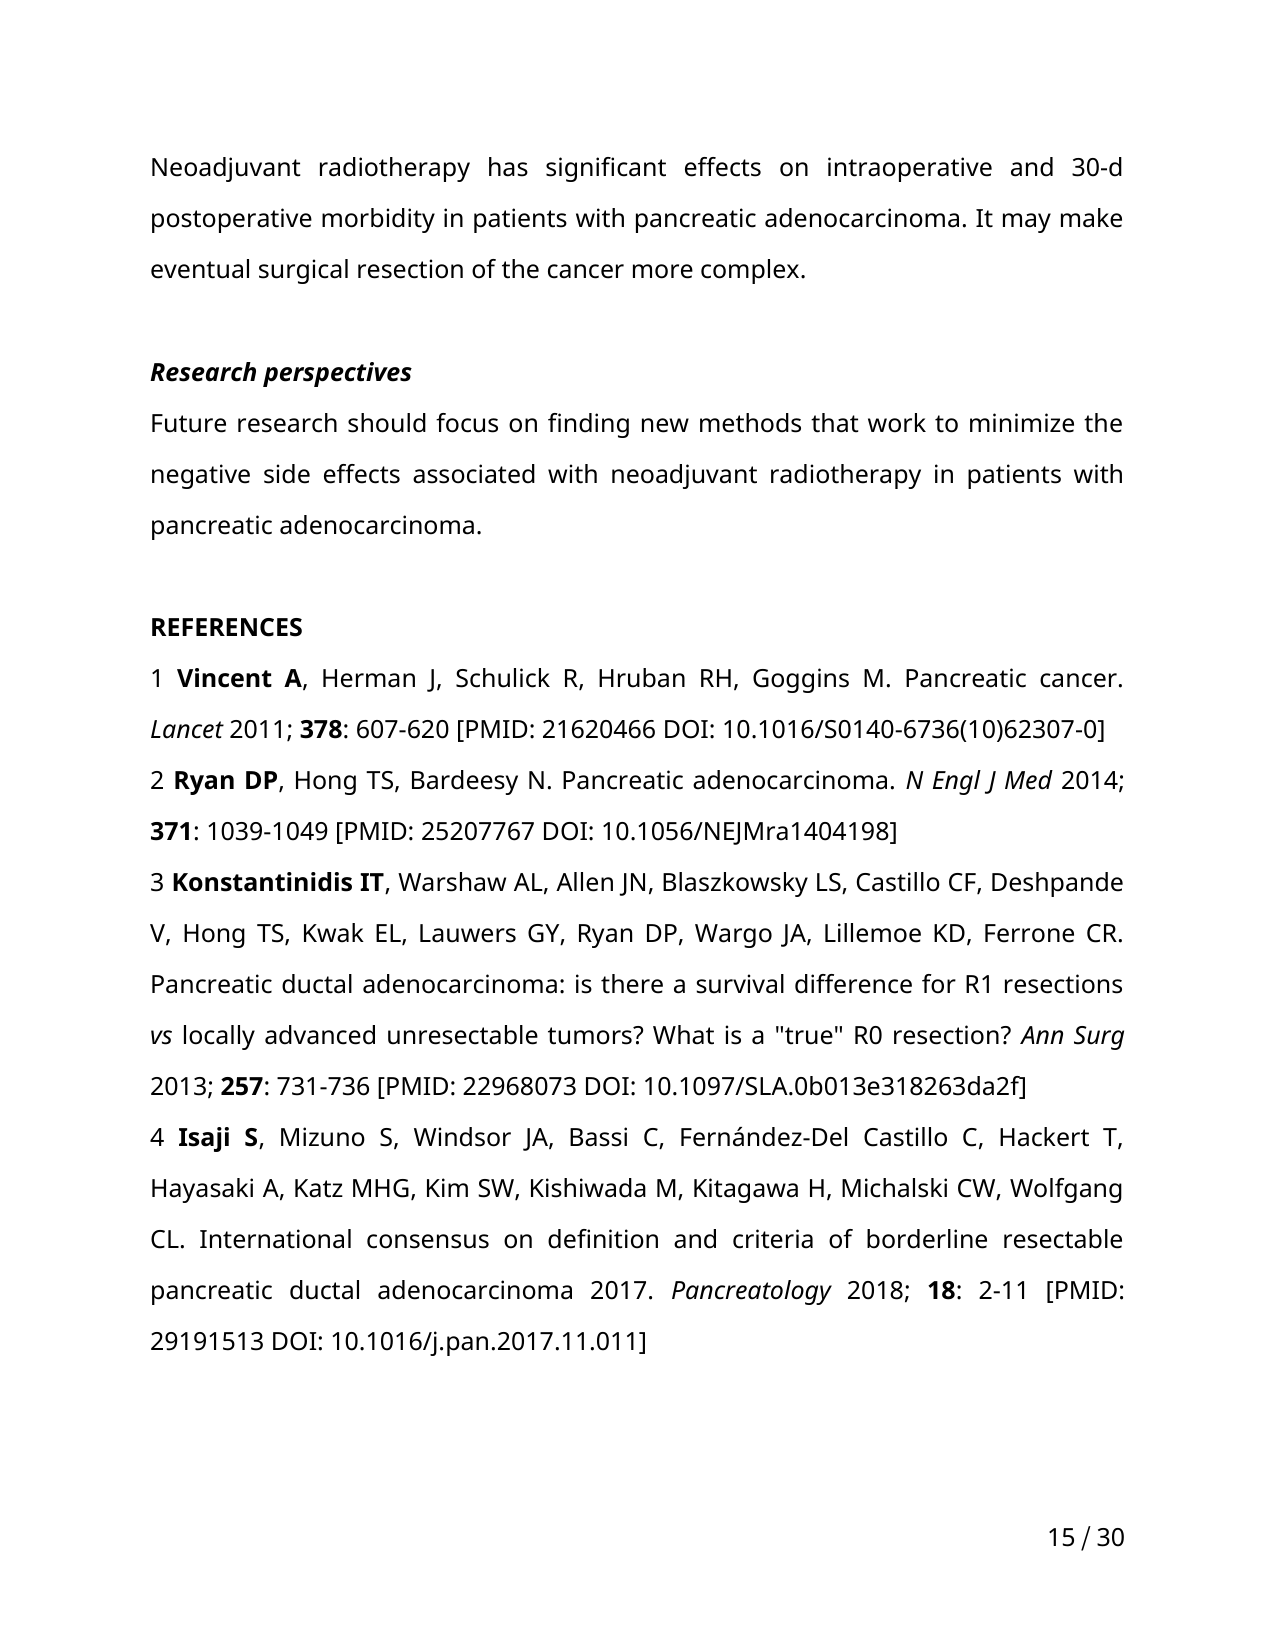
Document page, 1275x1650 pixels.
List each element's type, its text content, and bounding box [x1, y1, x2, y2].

text REFERENCES [150, 609, 1125, 643]
text Neoadjuvant radiotherapy has significant effects on intraoperative and 30-d postoperative morbidity in patients with pancreatic adenocarcinoma. It may make eventual surgical resection of the cancer more complex. [150, 150, 1125, 286]
text 1 Vincent A, Herman J, Schulick R, Hruban RH, Goggins M. Pancreatic cancer. Lancet 2011; 378: 607-620 [PMID: 21620466 DOI: 10.1016/S0140-6736(10)62307-0] [150, 660, 1125, 746]
text Future research should focus on finding new methods that work to minimize the negative side effects associated with neoadjuvant radiotherapy in patients with pancreatic adenocarcinoma. [150, 405, 1125, 541]
text 4 Isaji S, Mizuno S, Windsor JA, Bassi C, Fernández-Del Castillo C, Hackert T, Hayasaki A, Katz MHG, Kim SW, Kishiwada M, Kitagawa H, Michalski CW, Wolfgang CL. International consensus on definition and criteria of borderline resectable pancreatic ductal adenocarcinoma 2017. Pancreatology 2018; 18: 2-11 [PMID: 29191513 DOI: 10.1016/j.pan.2017.11.011] [150, 1120, 1125, 1358]
text 3 Konstantinidis IT, Warshaw AL, Allen JN, Blaszkowsky LS, Castillo CF, Deshpande V, Hong TS, Kwak EL, Lauwers GY, Ryan DP, Wargo JA, Lillemoe KD, Ferrone CR. Pancreatic ductal adenocarcinoma: is there a survival difference for R1 resections vs locally advanced unresectable tumors? What is a "true" R0 resection? Ann Surg 2013; 257: 731-736 [PMID: 22968073 DOI: 10.1097/SLA.0b013e318263da2f] [150, 864, 1125, 1103]
text 2 Ryan DP, Hong TS, Bardeesy N. Pancreatic adenocarcinoma. N Engl J Med 2014; 371: 1039-1049 [PMID: 25207767 DOI: 10.1056/NEJMra1404198] [150, 762, 1125, 848]
text Research perspectives [150, 354, 1125, 388]
